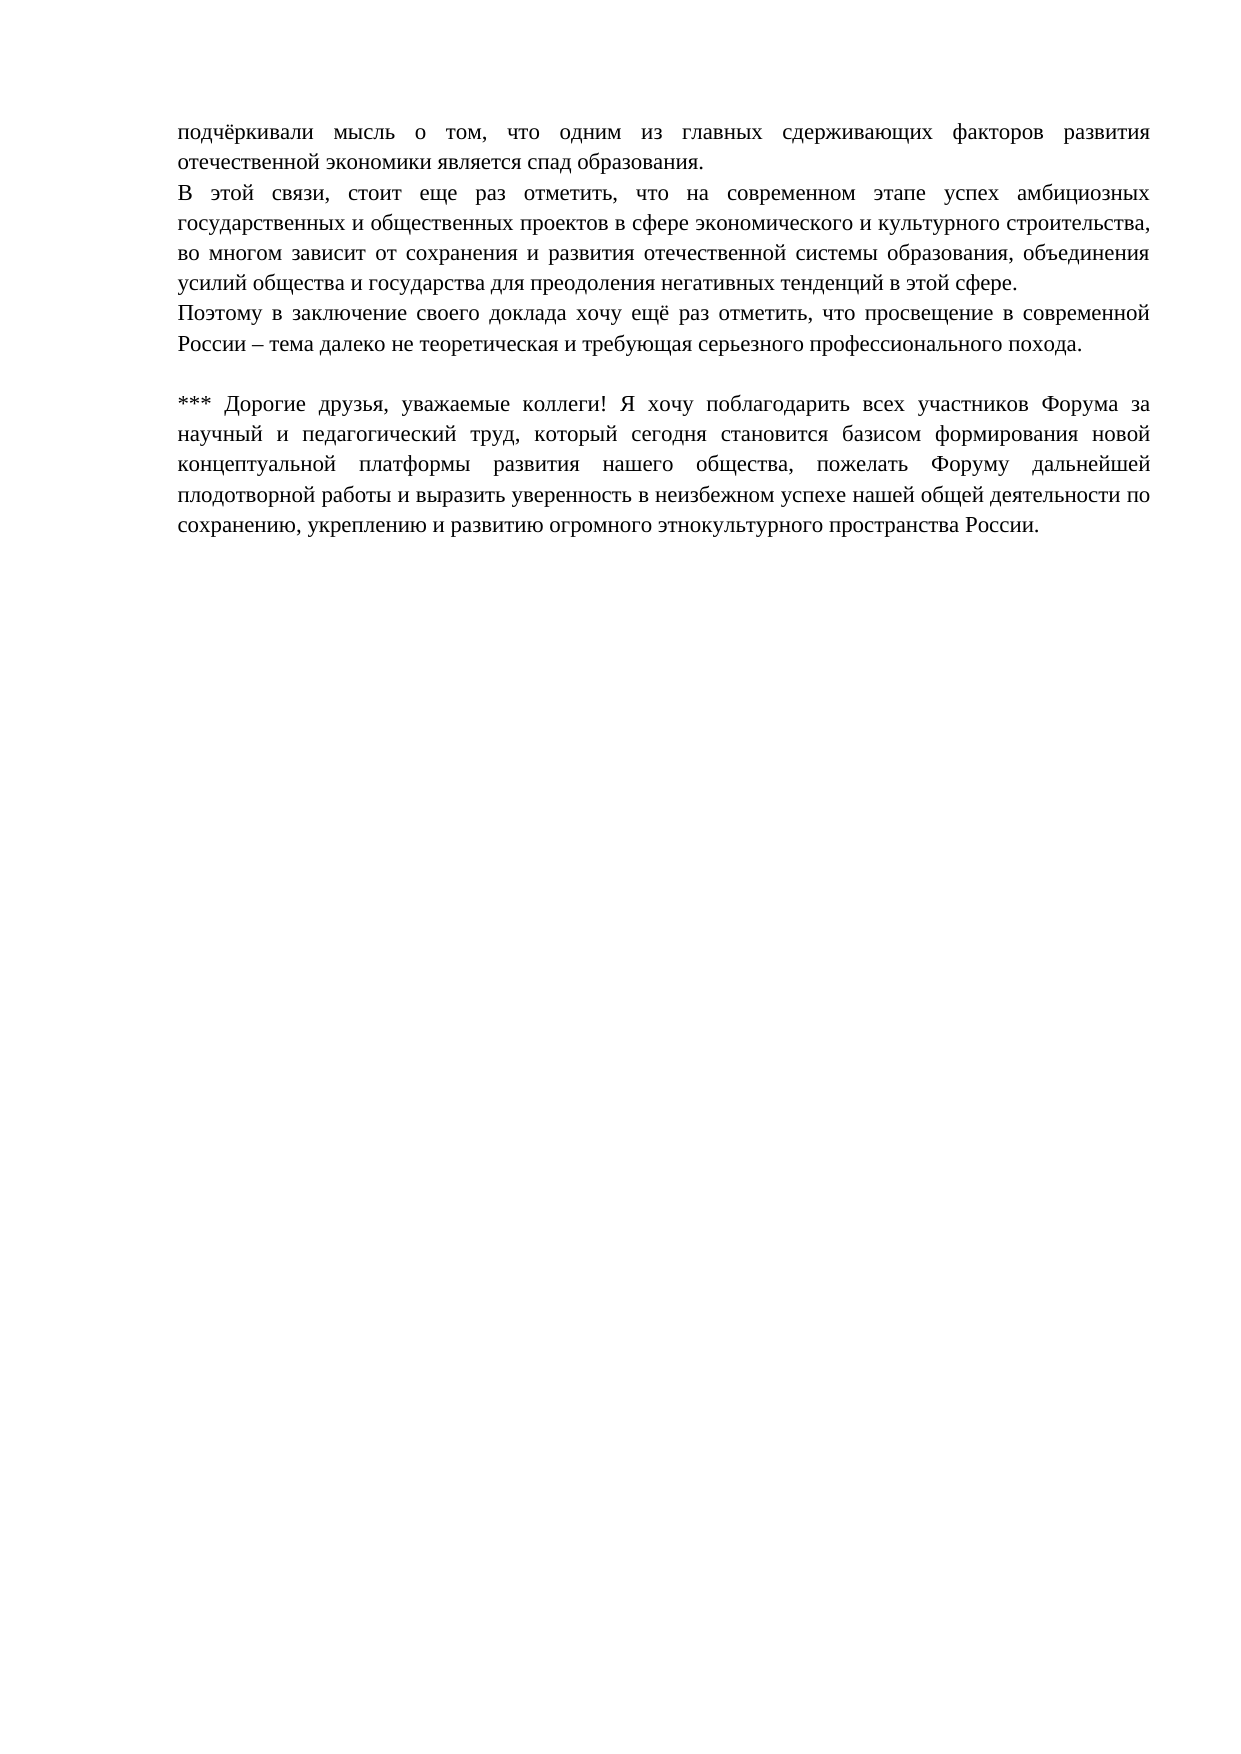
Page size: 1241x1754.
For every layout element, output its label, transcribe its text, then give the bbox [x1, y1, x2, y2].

text *** Дорогие друзья, уважаемые коллеги! Я хочу поблагодарить всех участников Форума за научный и педагогический труд, который сегодня становится базисом формирования новой концептуальной платформы развития нашего общества, пожелать Форуму дальнейшей плодотворной работы и выразить уверенность в неизбежном успехе нашей общей деятельности по сохранению, укреплению и развитию огромного этнокультурного пространства России. [177, 390, 1152, 537]
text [177, 118, 1152, 175]
text В этой связи, стоит еще раз отметить, что на современном этапе успех амбициозных государственных и общественных проектов в сфере экономического и культурного строительства, во многом зависит от сохранения и развития отечественной системы образования, объединения усилий общества и государства для преодоления негативных тенденций в этой сфере. [177, 178, 1152, 296]
text Поэтому в заключение своего доклада хочу ещё раз отметить, что просвещение в современной России – тема далеко не теоретическая и требующая серьезного профессионального похода. [177, 299, 1152, 356]
